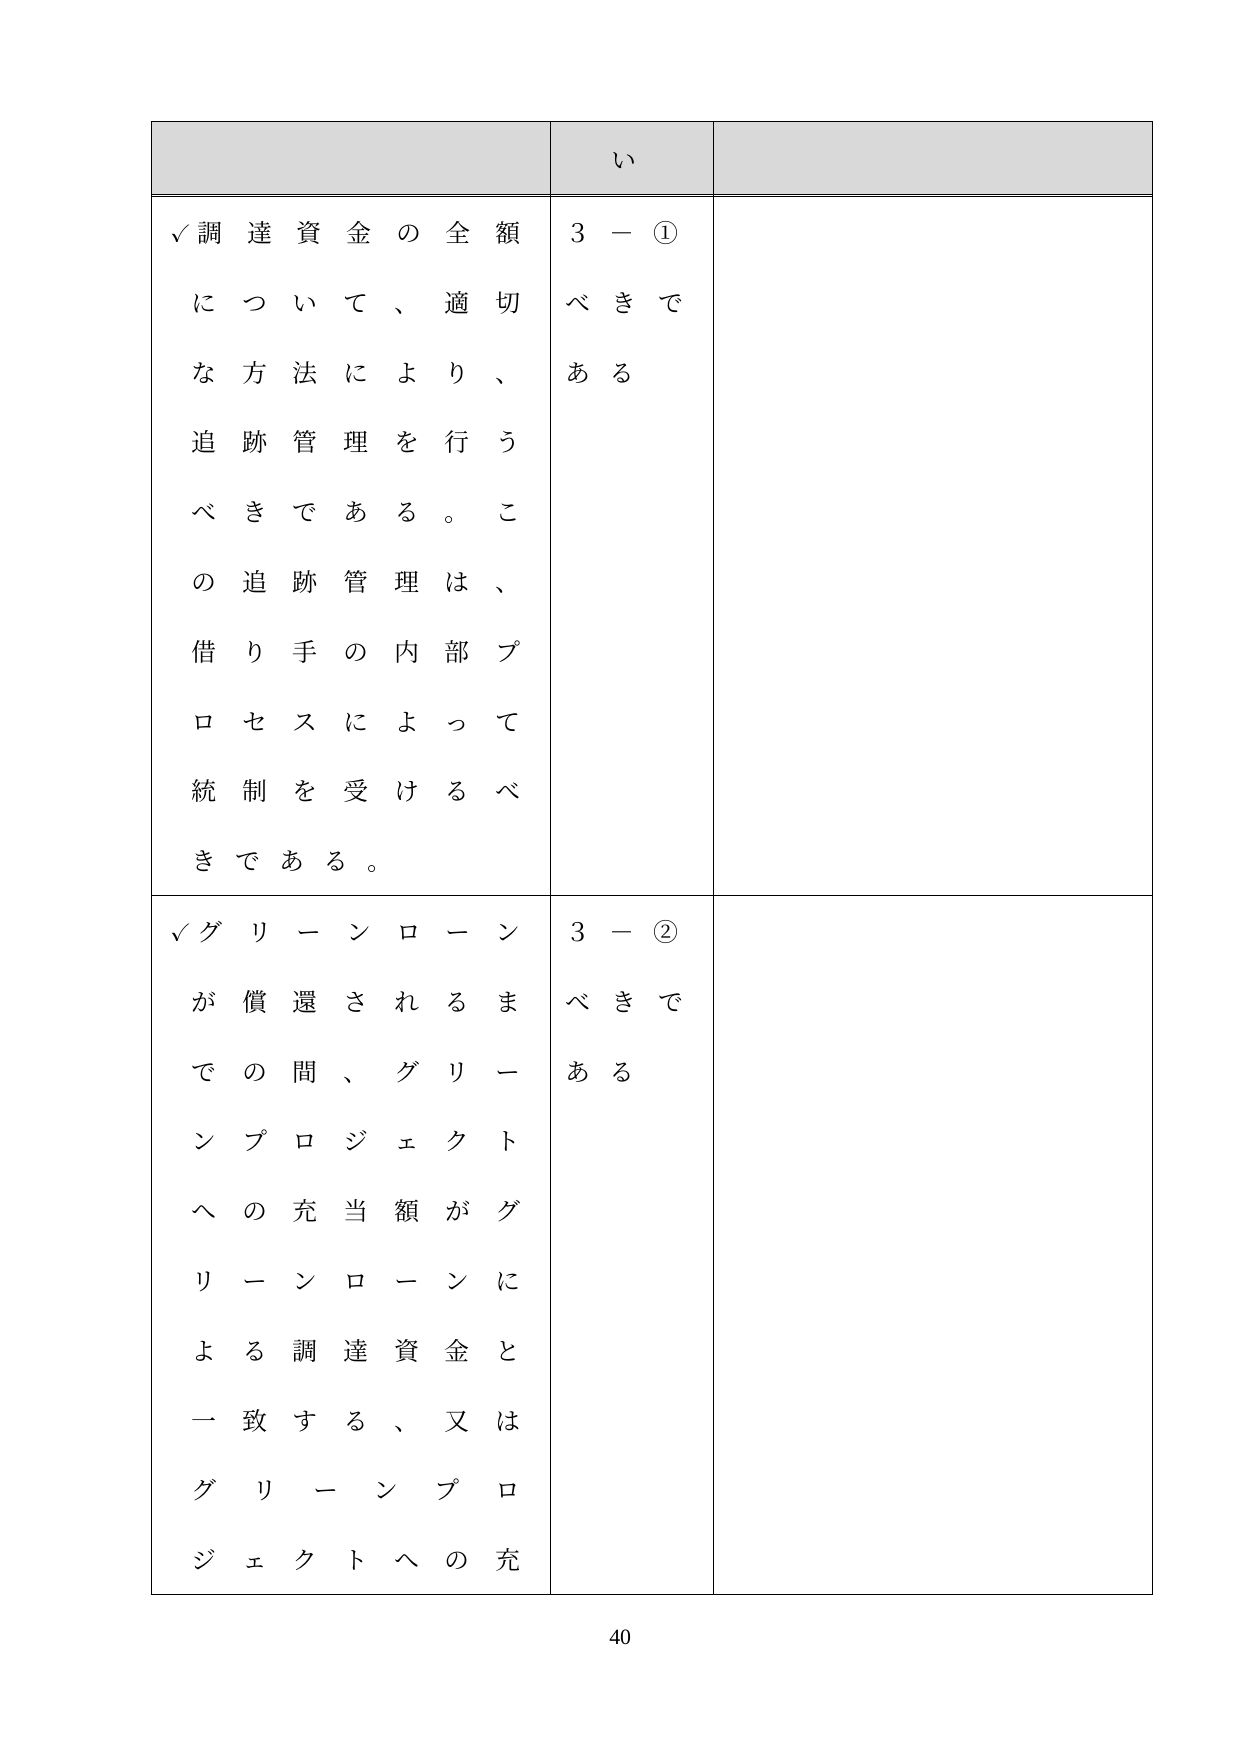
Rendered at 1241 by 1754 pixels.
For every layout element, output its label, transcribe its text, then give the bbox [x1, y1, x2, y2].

table_cell 内容 [152, 122, 550, 194]
table_cell ３－② べきである [551, 896, 713, 1594]
table_cell 確認方法 [714, 122, 1152, 194]
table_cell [551, 122, 713, 194]
table_cell [714, 896, 1152, 1594]
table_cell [152, 896, 550, 1594]
table_cell ３－① べきである [551, 197, 713, 895]
table_cell ✓調達資金の全額について、適切な方法により、追跡管理を行うべきである。この追跡管理は、借り手の内部プロセスによって統制を受けるべきである。 [152, 197, 550, 895]
table_cell [714, 197, 1152, 895]
